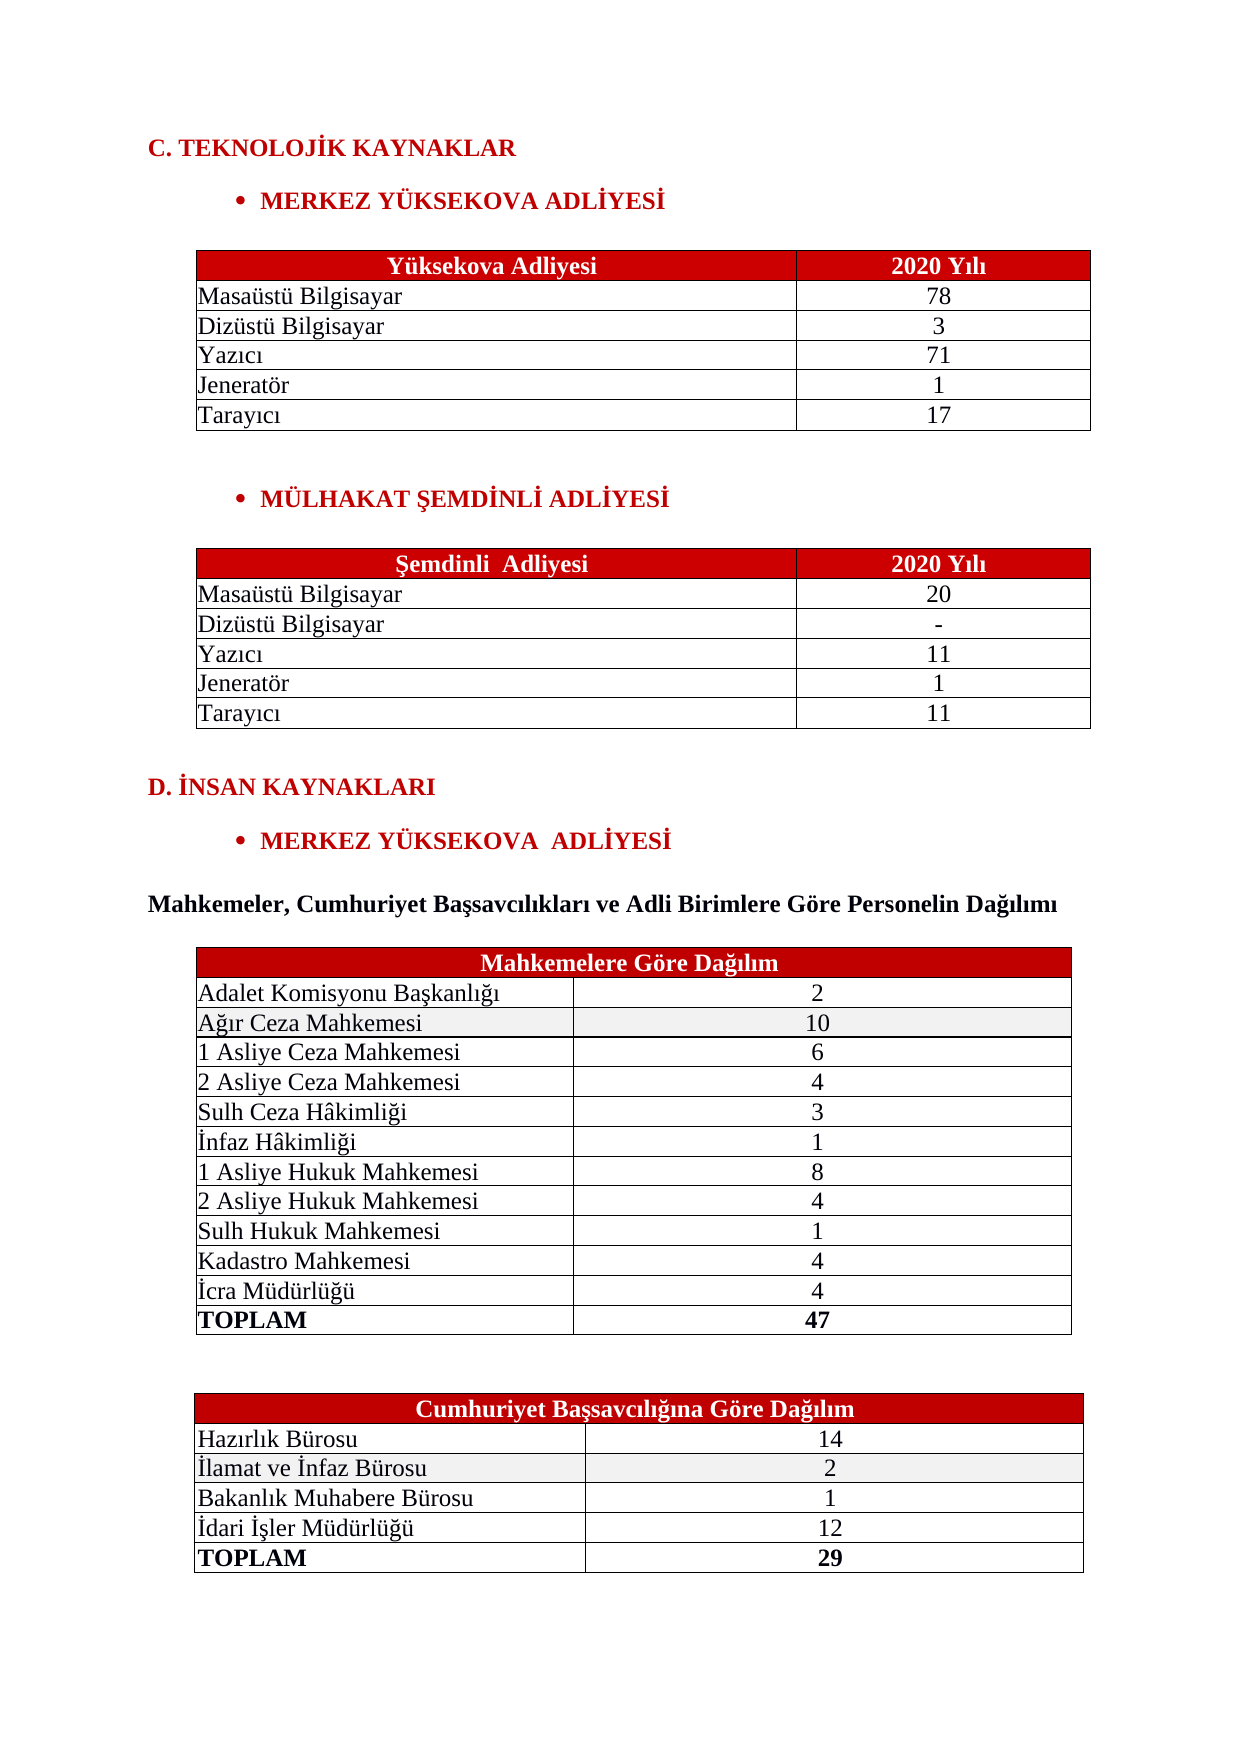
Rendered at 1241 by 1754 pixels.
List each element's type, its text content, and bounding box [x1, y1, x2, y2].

table_cell 4 [574, 1276, 1071, 1304]
table_cell 3 [797, 311, 1090, 339]
table_cell Jeneratör [197, 370, 796, 399]
table_cell Kadastro Mahkemesi [197, 1246, 573, 1275]
table_header 2020 Yılı [797, 251, 1090, 280]
table_cell Yazıcı [197, 639, 796, 667]
table_cell TOPLAM [197, 1306, 573, 1334]
table_cell Hazırlık Bürosu [195, 1424, 585, 1452]
table_cell 1 [586, 1483, 1083, 1512]
table_cell Sulh Ceza Hâkimliği [197, 1097, 573, 1126]
table_cell 2 [574, 978, 1071, 1007]
table_cell 1 Asliye Ceza Mahkemesi [197, 1038, 573, 1066]
table_cell İdari İşler Müdürlüğü [195, 1513, 585, 1542]
table_cell - [797, 609, 1090, 638]
table_cell 47 [574, 1306, 1071, 1334]
table_header Yüksekova Adliyesi [197, 251, 796, 280]
table_cell 17 [797, 400, 1090, 430]
subtitle D. İNSAN KAYNAKLARI [148, 772, 1093, 801]
table_header 2020 Yılı [797, 549, 1090, 578]
table_cell 11 [797, 698, 1090, 728]
table_cell 8 [574, 1157, 1071, 1185]
table_cell Tarayıcı [197, 698, 796, 728]
subtitle MERKEZ YÜKSEKOVA ADLİYESİ [148, 826, 1093, 854]
table_cell 78 [797, 281, 1090, 310]
subtitle C. TEKNOLOJİK KAYNAKLAR [148, 133, 1093, 161]
table_cell 2 [586, 1454, 1083, 1482]
table_header Şemdinli Adliyesi [197, 549, 796, 578]
table_cell İlamat ve İnfaz Bürosu [195, 1454, 585, 1482]
table_cell 11 [797, 639, 1090, 667]
table_cell 3 [574, 1097, 1071, 1126]
table_cell 4 [574, 1186, 1071, 1215]
table_cell 1 Asliye Hukuk Mahkemesi [197, 1157, 573, 1185]
table_cell İnfaz Hâkimliği [197, 1127, 573, 1156]
table_cell 1 [574, 1127, 1071, 1156]
table_cell Yazıcı [197, 341, 796, 369]
table_cell 10 [574, 1008, 1071, 1036]
table_cell 14 [586, 1424, 1083, 1452]
table_cell 6 [574, 1038, 1071, 1066]
table_cell 29 [586, 1543, 1083, 1572]
table_cell Bakanlık Muhabere Bürosu [195, 1483, 585, 1512]
table_cell Tarayıcı [197, 400, 796, 430]
table_cell 1 [797, 370, 1090, 399]
table_cell 1 [797, 669, 1090, 697]
table_header Mahkemelere Göre Dağılım [197, 948, 1071, 977]
table_cell 71 [797, 341, 1090, 369]
table_cell 4 [574, 1246, 1071, 1275]
table_cell Sulh Hukuk Mahkemesi [197, 1216, 573, 1245]
table_cell Masaüstü Bilgisayar [197, 281, 796, 310]
table_cell Adalet Komisyonu Başkanlığı [197, 978, 573, 1007]
table_cell Dizüstü Bilgisayar [197, 609, 796, 638]
table_cell Masaüstü Bilgisayar [197, 579, 796, 608]
table_cell 2 Asliye Hukuk Mahkemesi [197, 1186, 573, 1215]
table_header Cumhuriyet Başsavcılığına Göre Dağılım [195, 1394, 1083, 1423]
table_cell 20 [797, 579, 1090, 608]
text Mahkemeler, Cumhuriyet Başsavcılıkları ve Adli Birimlere Göre Personelin Dağılımı [148, 889, 1093, 918]
table_cell TOPLAM [195, 1543, 585, 1572]
subtitle MERKEZ YÜKSEKOVA ADLİYESİ [148, 186, 1093, 215]
table_cell Dizüstü Bilgisayar [197, 311, 796, 339]
table_cell 12 [586, 1513, 1083, 1542]
table_cell Ağır Ceza Mahkemesi [197, 1008, 573, 1036]
table_cell 1 [574, 1216, 1071, 1245]
table_cell İcra Müdürlüğü [197, 1276, 573, 1304]
table_cell 4 [574, 1067, 1071, 1096]
table_cell Jeneratör [197, 669, 796, 697]
table_cell 2 Asliye Ceza Mahkemesi [197, 1067, 573, 1096]
subtitle MÜLHAKAT ŞEMDİNLİ ADLİYESİ [148, 484, 1093, 513]
